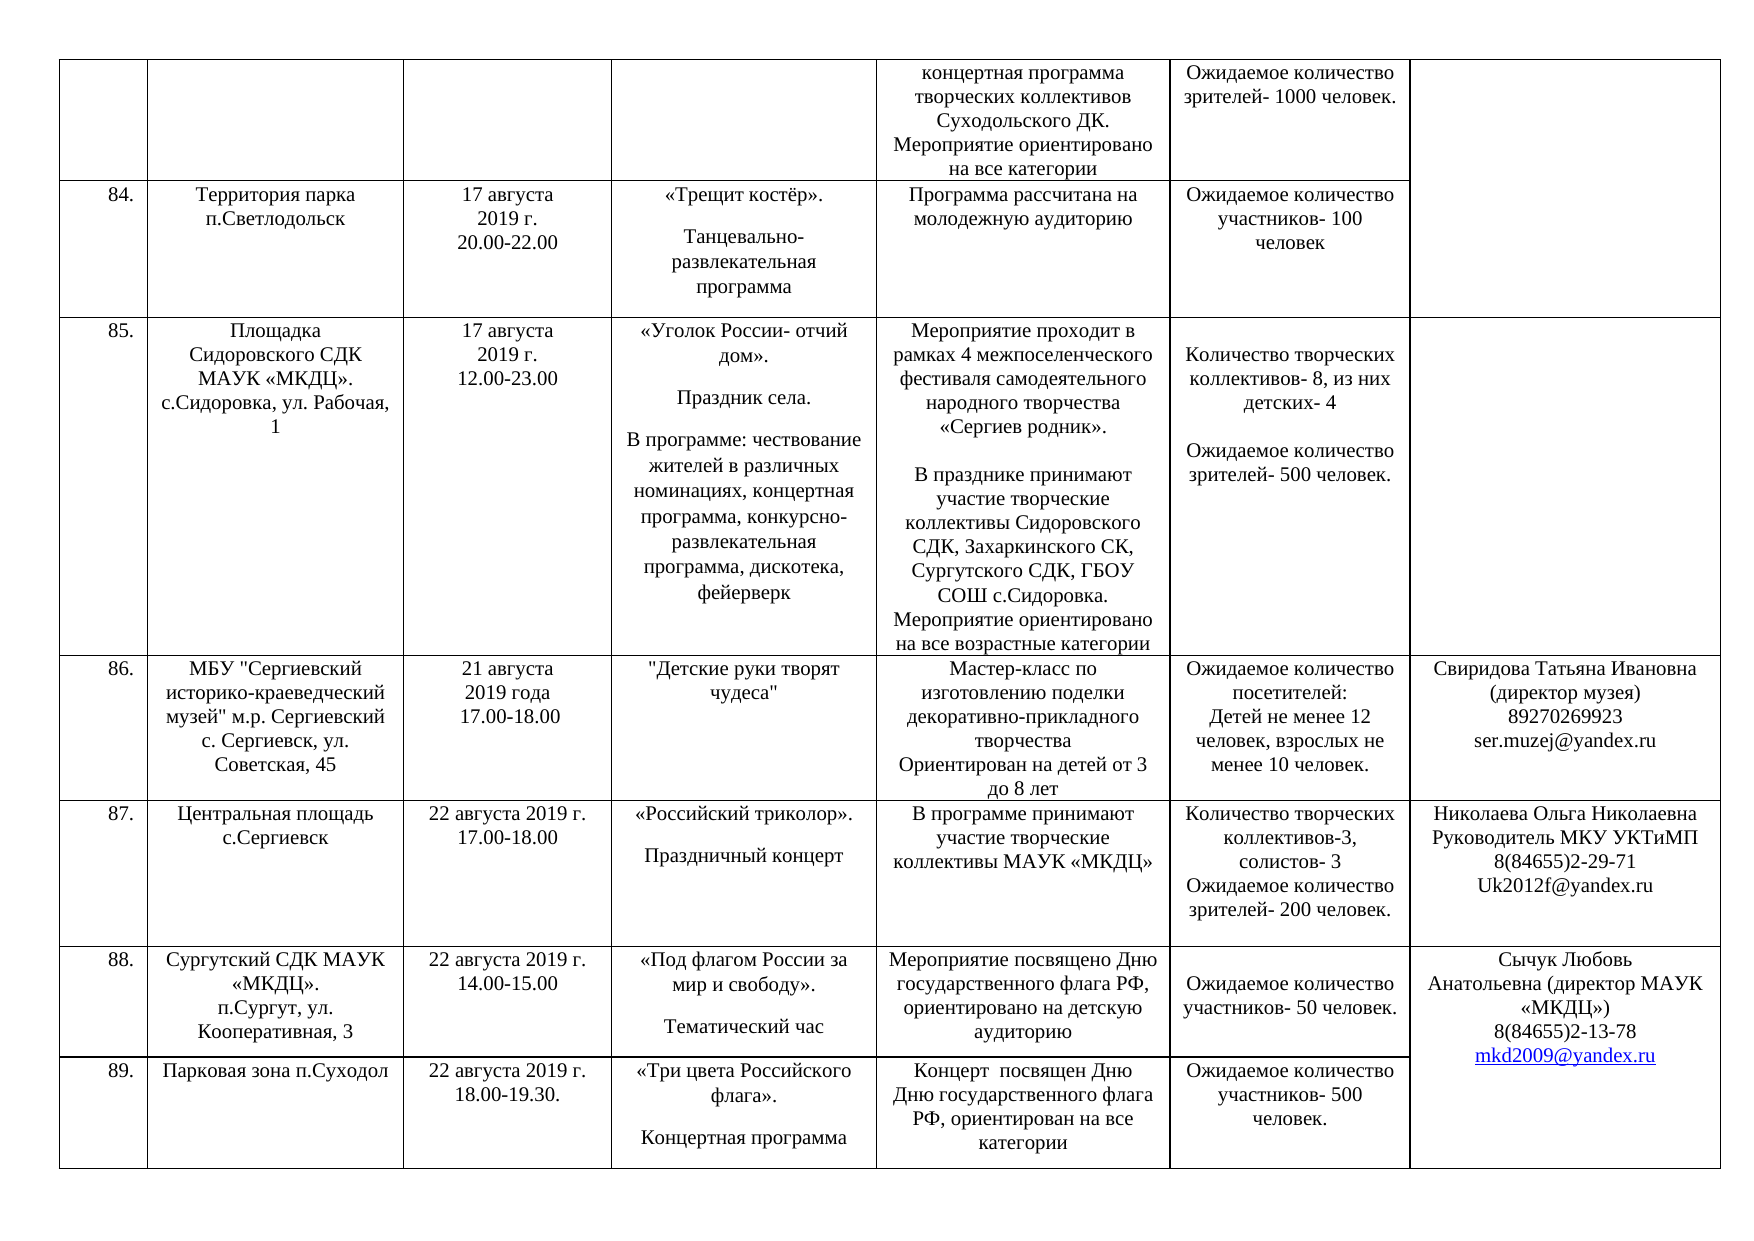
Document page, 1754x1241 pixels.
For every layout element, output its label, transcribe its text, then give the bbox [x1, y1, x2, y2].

table_cell Николаева Ольга Николаевна Руководитель МКУ УКТиМП 8(84655)2-29-71 Uk2012f@yandex.ru [1411, 801, 1720, 946]
table_cell 22 августа 2019 г. 14.00-15.00 [404, 947, 611, 1056]
table_cell [60, 318, 147, 655]
table_cell Центральная площадь с.Сергиевск [148, 801, 403, 946]
table_cell Ожидаемое количество участников- 500 человек. [1171, 1058, 1409, 1167]
table_cell 22 августа 2019 г. 17.00-18.00 [404, 801, 611, 946]
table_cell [877, 60, 1169, 180]
table_cell "Детские руки творят чудеса" [612, 656, 876, 800]
table_cell 21 августа 2019 года 17.00-18.00 [404, 656, 611, 800]
table_cell Программа рассчитана на молодежную аудиторию [877, 181, 1169, 317]
table_cell Мастер-класс по изготовлению поделки декоративно-прикладного творчества Ориентирован на детей от 3 до 8 лет [877, 656, 1169, 800]
table_cell 22 августа 2019 г. 18.00-19.30. [404, 1058, 611, 1167]
table_cell [60, 947, 147, 1056]
table_cell Количество творческих коллективов-3, солистов- 3 Ожидаемое количество зрителей- 200 человек. [1171, 801, 1409, 946]
table_cell [1411, 318, 1720, 655]
table_cell «Трещит костёр». Танцевально-развлекательная программа [612, 181, 876, 317]
table_cell Мероприятие посвящено Дню государственного флага РФ, ориентировано на детскую аудиторию [877, 947, 1169, 1056]
table_cell [60, 801, 147, 946]
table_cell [148, 60, 403, 180]
table_cell Количество творческих коллективов- 8, из них детских- 4 Ожидаемое количество зрителей- 500 человек. [1171, 318, 1409, 655]
table_cell [60, 181, 147, 317]
table_cell [60, 60, 147, 180]
table_cell Площадка Сидоровского СДК МАУК «МКДЦ». с.Сидоровка, ул. Рабочая, 1 [148, 318, 403, 655]
table_cell Свиридова Татьяна Ивановна (директор музея) 89270269923 ser.muzej@yandex.ru [1411, 656, 1720, 800]
table_cell «Российский триколор». Праздничный концерт [612, 801, 876, 946]
table_cell «Под флагом России за мир и свободу». Тематический час [612, 947, 876, 1056]
table_cell Концерт посвящен Дню Дню государственного флага РФ, ориентирован на все категории [877, 1058, 1169, 1167]
table_cell Ожидаемое количество участников- 100 человек [1171, 181, 1409, 317]
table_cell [612, 60, 876, 180]
table_cell Парковая зона п.Суходол [148, 1058, 403, 1167]
table_cell [60, 656, 147, 800]
table_cell Мероприятие проходит в рамках 4 межпоселенческого фестиваля самодеятельного народного творчества «Сергиев родник». В празднике принимают участие творческие коллективы Сидоровского СДК, Захаркинского СК, Сургутского СДК, ГБОУ СОШ с.Сидоровка. Мероприятие ориентировано на все возрастные категории [877, 318, 1169, 655]
table_cell Ожидаемое количество участников- 50 человек. [1171, 947, 1409, 1056]
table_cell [1171, 60, 1409, 180]
table_cell Сургутский СДК МАУК «МКДЦ». п.Сургут, ул. Кооперативная, 3 [148, 947, 403, 1056]
table_cell [60, 1058, 147, 1167]
table_cell «Уголок России- отчий дом». Праздник села. В программе: чествование жителей в различных номинациях, концертная программа, конкурсно-развлекательная программа, дискотека, фейерверк [612, 318, 876, 655]
table_cell В программе принимают участие творческие коллективы МАУК «МКДЦ» [877, 801, 1169, 946]
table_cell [1411, 60, 1720, 317]
table_cell МБУ "Сергиевский историко-краеведческий музей" м.р. Сергиевский с. Сергиевск, ул. Советская, 45 [148, 656, 403, 800]
table_cell 17 августа 2019 г. 12.00-23.00 [404, 318, 611, 655]
table_cell Сычук Любовь Анатольевна (директор МАУК «МКДЦ») 8(84655)2-13-78 mkd2009@yandex.ru [1411, 947, 1720, 1167]
table_cell «Три цвета Российского флага». Концертная программа [612, 1058, 876, 1167]
table_cell Ожидаемое количество посетителей: Детей не менее 12 человек, взрослых не менее 10 человек. [1171, 656, 1409, 800]
table_cell 17 августа 2019 г. 20.00-22.00 [404, 181, 611, 317]
table_cell Территория парка п.Светлодольск [148, 181, 403, 317]
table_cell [404, 60, 611, 180]
